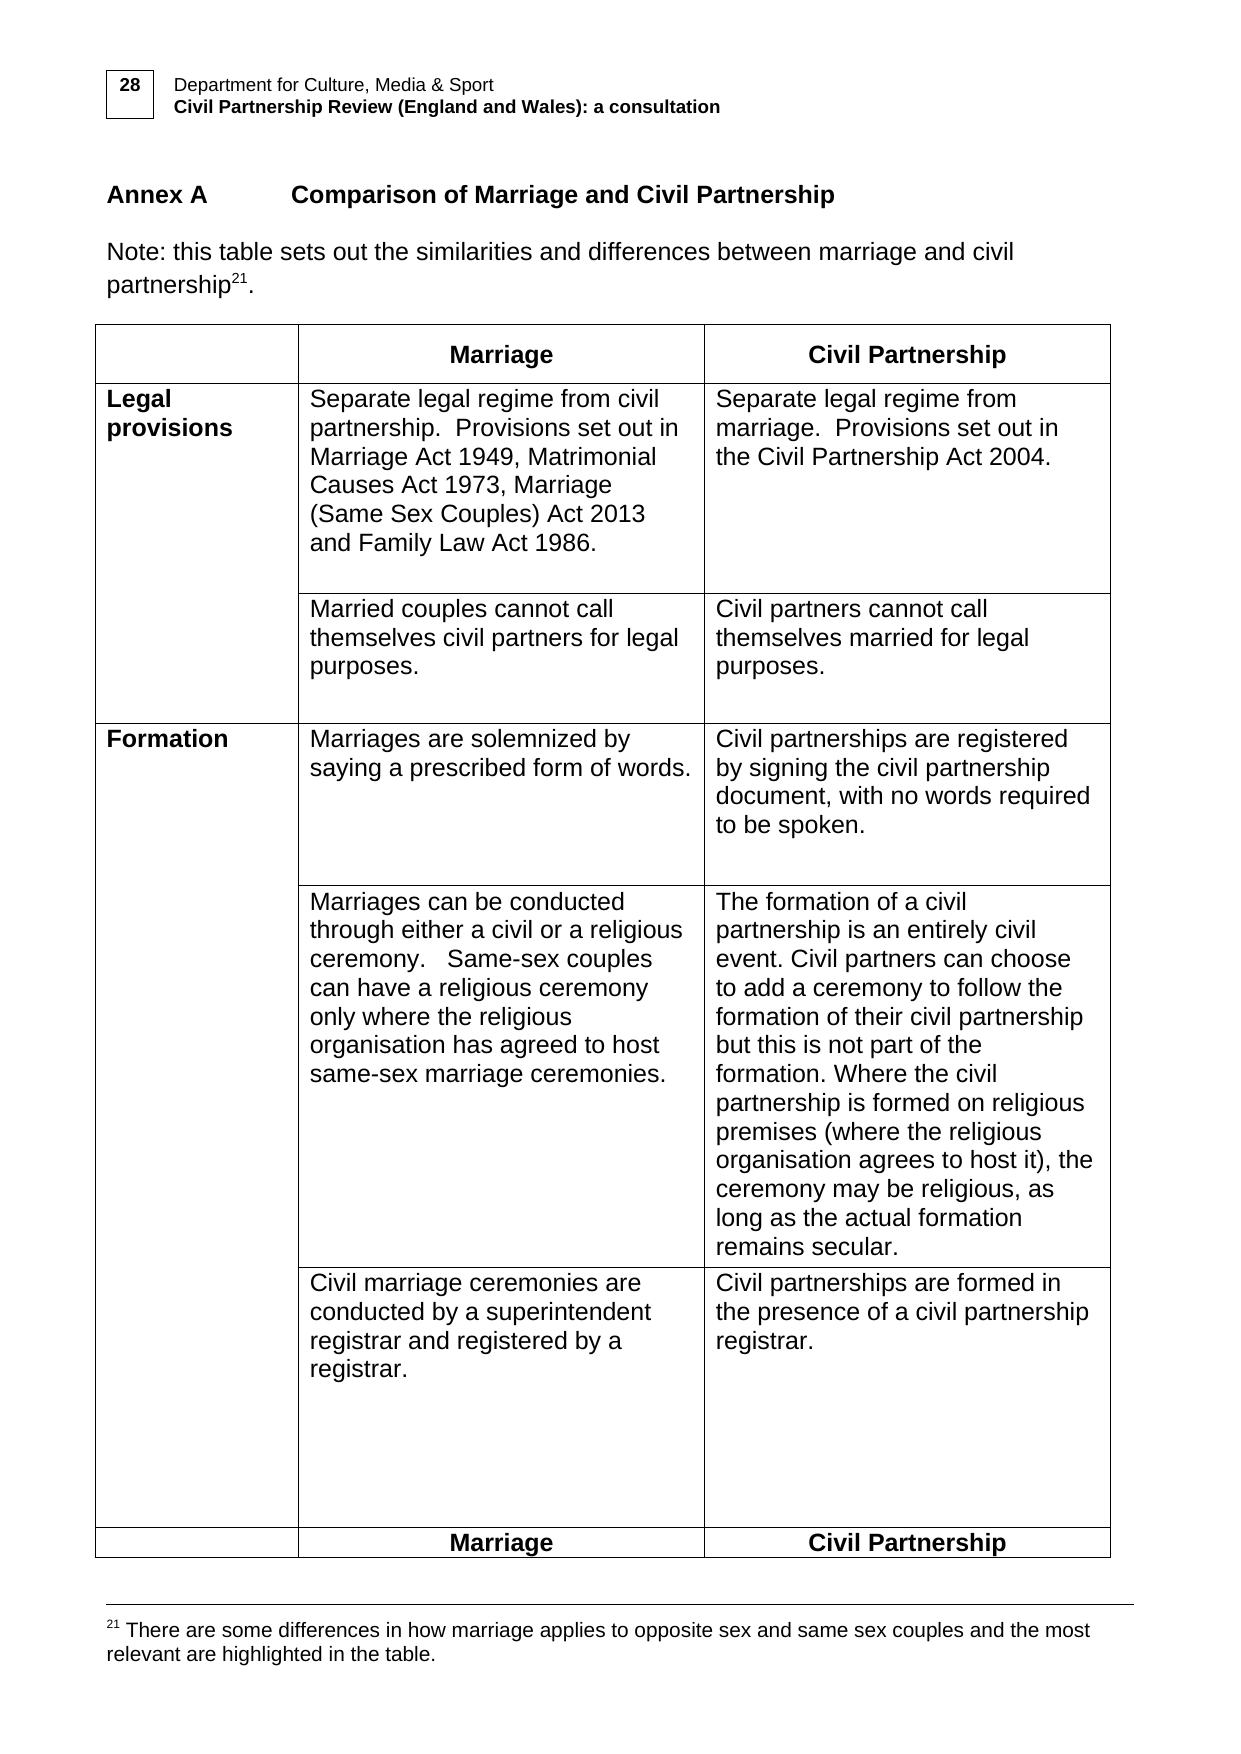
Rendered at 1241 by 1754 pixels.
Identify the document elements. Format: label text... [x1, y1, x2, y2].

table_cell Marriage [299, 1528, 704, 1557]
table_cell [96, 1528, 298, 1557]
table_cell Separate legal regime from marriage. Provisions set out in the Civil Partnership Act 2004. [705, 384, 1110, 593]
table_cell Civil partnerships are registered by signing the civil partnership document, with no words required to be spoken. [705, 724, 1110, 885]
table_cell Marriages are solemnized by saying a prescribed form of words. [299, 724, 704, 885]
table_cell Civil Partnership [705, 1528, 1110, 1557]
table_cell Civil marriage ceremonies are conducted by a superintendent registrar and registered by a registrar. [299, 1268, 704, 1527]
table_cell Civil partners cannot call themselves married for legal purposes. [705, 594, 1110, 723]
table_cell Separate legal regime from civil partnership. Provisions set out in Marriage Act 1949, Matrimonial Causes Act 1973, Marriage (Same Sex Couples) Act 2013 and Family Law Act 1986. [299, 384, 704, 593]
text Annex A Comparison of Marriage and Civil Partnership [106, 180, 1134, 208]
table_cell Civil partnerships are formed in the presence of a civil partnership registrar. [705, 1268, 1110, 1527]
table_header [96, 325, 298, 383]
table_header Marriage [299, 325, 704, 383]
table_cell Married couples cannot call themselves civil partners for legal purposes. [299, 594, 704, 723]
text Note: this table sets out the similarities and differences between marriage and civil partnership. [106, 237, 1134, 299]
table_header Civil Partnership [705, 325, 1110, 383]
table_cell Legal provisions [96, 384, 298, 723]
table_cell The formation of a civil partnership is an entirely civil event. Civil partners can choose to add a ceremony to follow the formation of their civil partnership but this is not part of the formation. Where the civil partnership is formed on religious premises (where the religious organisation agrees to host it), the ceremony may be religious, as long as the actual formation remains secular. [705, 886, 1110, 1267]
table_cell Marriages can be conducted through either a civil or a religious ceremony. Same-sex couples can have a religious ceremony only where the religious organisation has agreed to host same-sex marriage ceremonies. [299, 886, 704, 1267]
table_cell Formation [96, 724, 298, 1527]
